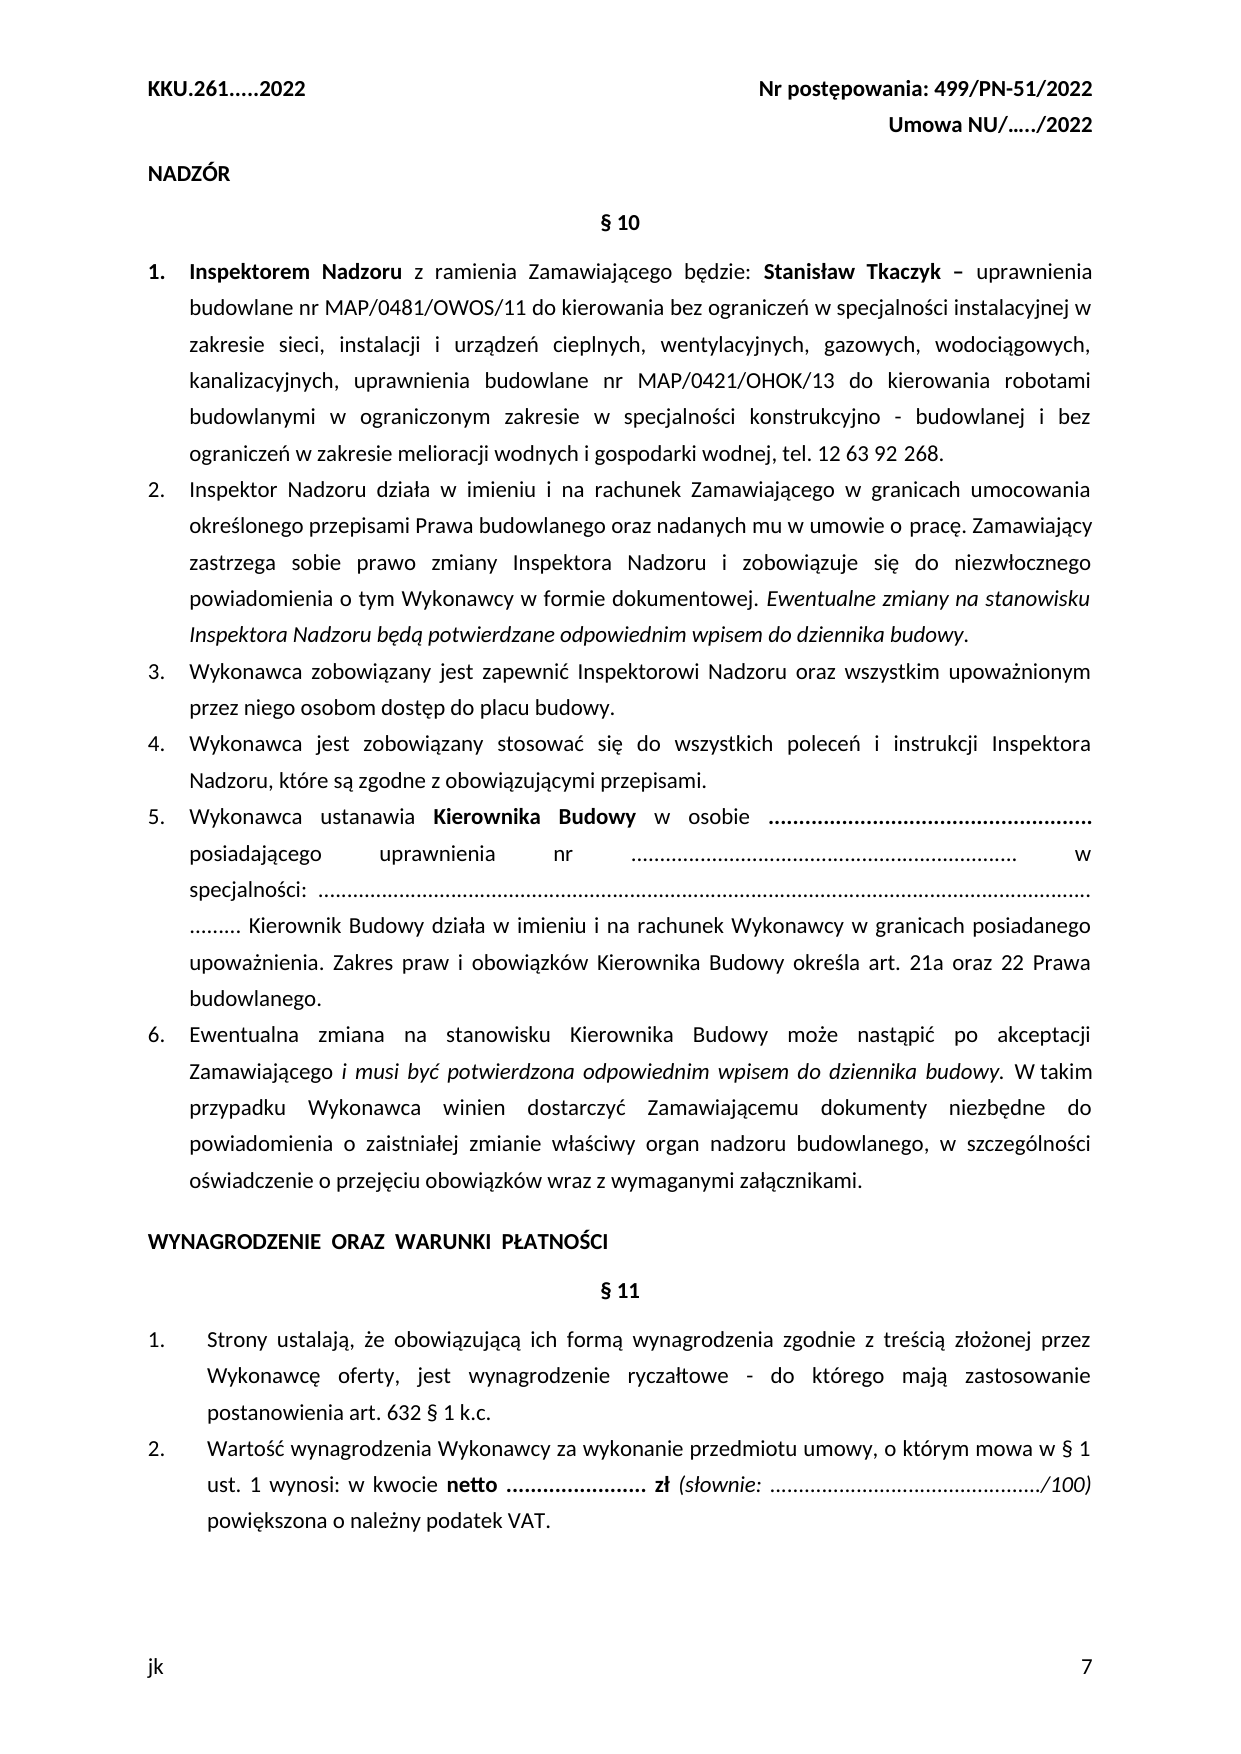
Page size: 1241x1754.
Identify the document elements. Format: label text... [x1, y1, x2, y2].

list Wartość wynagrodzenia Wykonawcy za wykonanie przedmiotu umowy, o którym mowa w § 1 ust. 1 wynosi: w kwocie netto ....................... zł (słownie: .............................................../100) powiększona o należny podatek VAT. [148, 1434, 1092, 1535]
list Wykonawca jest zobowiązany stosować się do wszystkich poleceń i instrukcji Inspektora Nadzoru, które są zgodne z obowiązującymi przepisami. [148, 729, 1092, 794]
list Inspektor Nadzoru działa w imieniu i na rachunek Zamawiającego w granicach umocowania określonego przepisami Prawa budowlanego oraz nadanych mu w umowie o pracę. Zamawiający zastrzega sobie prawo zmiany Inspektora Nadzoru i zobowiązuje się do niezwłocznego powiadomienia o tym Wykonawcy w formie dokumentowej. Ewentualne zmiany na stanowisku Inspektora Nadzoru będą potwierdzane odpowiednim wpisem do dziennika budowy. [148, 475, 1092, 648]
list Strony ustalają, że obowiązującą ich formą wynagrodzenia zgodnie z treścią złożonej przez Wykonawcę oferty, jest wynagrodzenie ryczałtowe - do którego mają zastosowanie postanowienia art. 632 § 1 k.c. [148, 1325, 1092, 1426]
subtitle WYNAGRODZENIE ORAZ WARUNKI PŁATNOŚCI [148, 1227, 1092, 1255]
list Wykonawca ustanawia Kierownika Budowy w osobie ..................................................... posiadającego uprawnienia nr ................................................................... w specjalności: ............................................................................................................................................... Kierownik Budowy działa w imieniu i na rachunek Wykonawcy w granicach posiadanego upoważnienia. Zakres praw i obowiązków Kierownika Budowy określa art. 21a oraz 22 Prawa budowlanego. [148, 802, 1092, 1012]
list Ewentualna zmiana na stanowisku Kierownika Budowy może nastąpić po akceptacji Zamawiającego i musi być potwierdzona odpowiednim wpisem do dziennika budowy. W takim przypadku Wykonawca winien dostarczyć Zamawiającemu dokumenty niezbędne do powiadomienia o zaistniałej zmianie właściwy organ nadzoru budowlanego, w szczególności oświadczenie o przejęciu obowiązków wraz z wymaganymi załącznikami. [148, 1020, 1092, 1194]
list Inspektorem Nadzoru z ramienia Zamawiającego będzie: Stanisław Tkaczyk – uprawnienia budowlane nr MAP/0481/OWOS/11 do kierowania bez ograniczeń w specjalności instalacyjnej w zakresie sieci, instalacji i urządzeń cieplnych, wentylacyjnych, gazowych, wodociągowych, kanalizacyjnych, uprawnienia budowlane nr MAP/0421/OHOK/13 do kierowania robotami budowlanymi w ograniczonym zakresie w specjalności konstrukcyjno - budowlanej i bez ograniczeń w zakresie melioracji wodnych i gospodarki wodnej, tel. 12 63 92 268. [148, 257, 1092, 467]
list Wykonawca zobowiązany jest zapewnić Inspektorowi Nadzoru oraz wszystkim upoważnionym przez niego osobom dostęp do placu budowy. [148, 657, 1092, 721]
subtitle NADZÓR [148, 159, 1092, 187]
text § 11 [148, 1276, 1092, 1304]
text § 10 [148, 208, 1092, 236]
